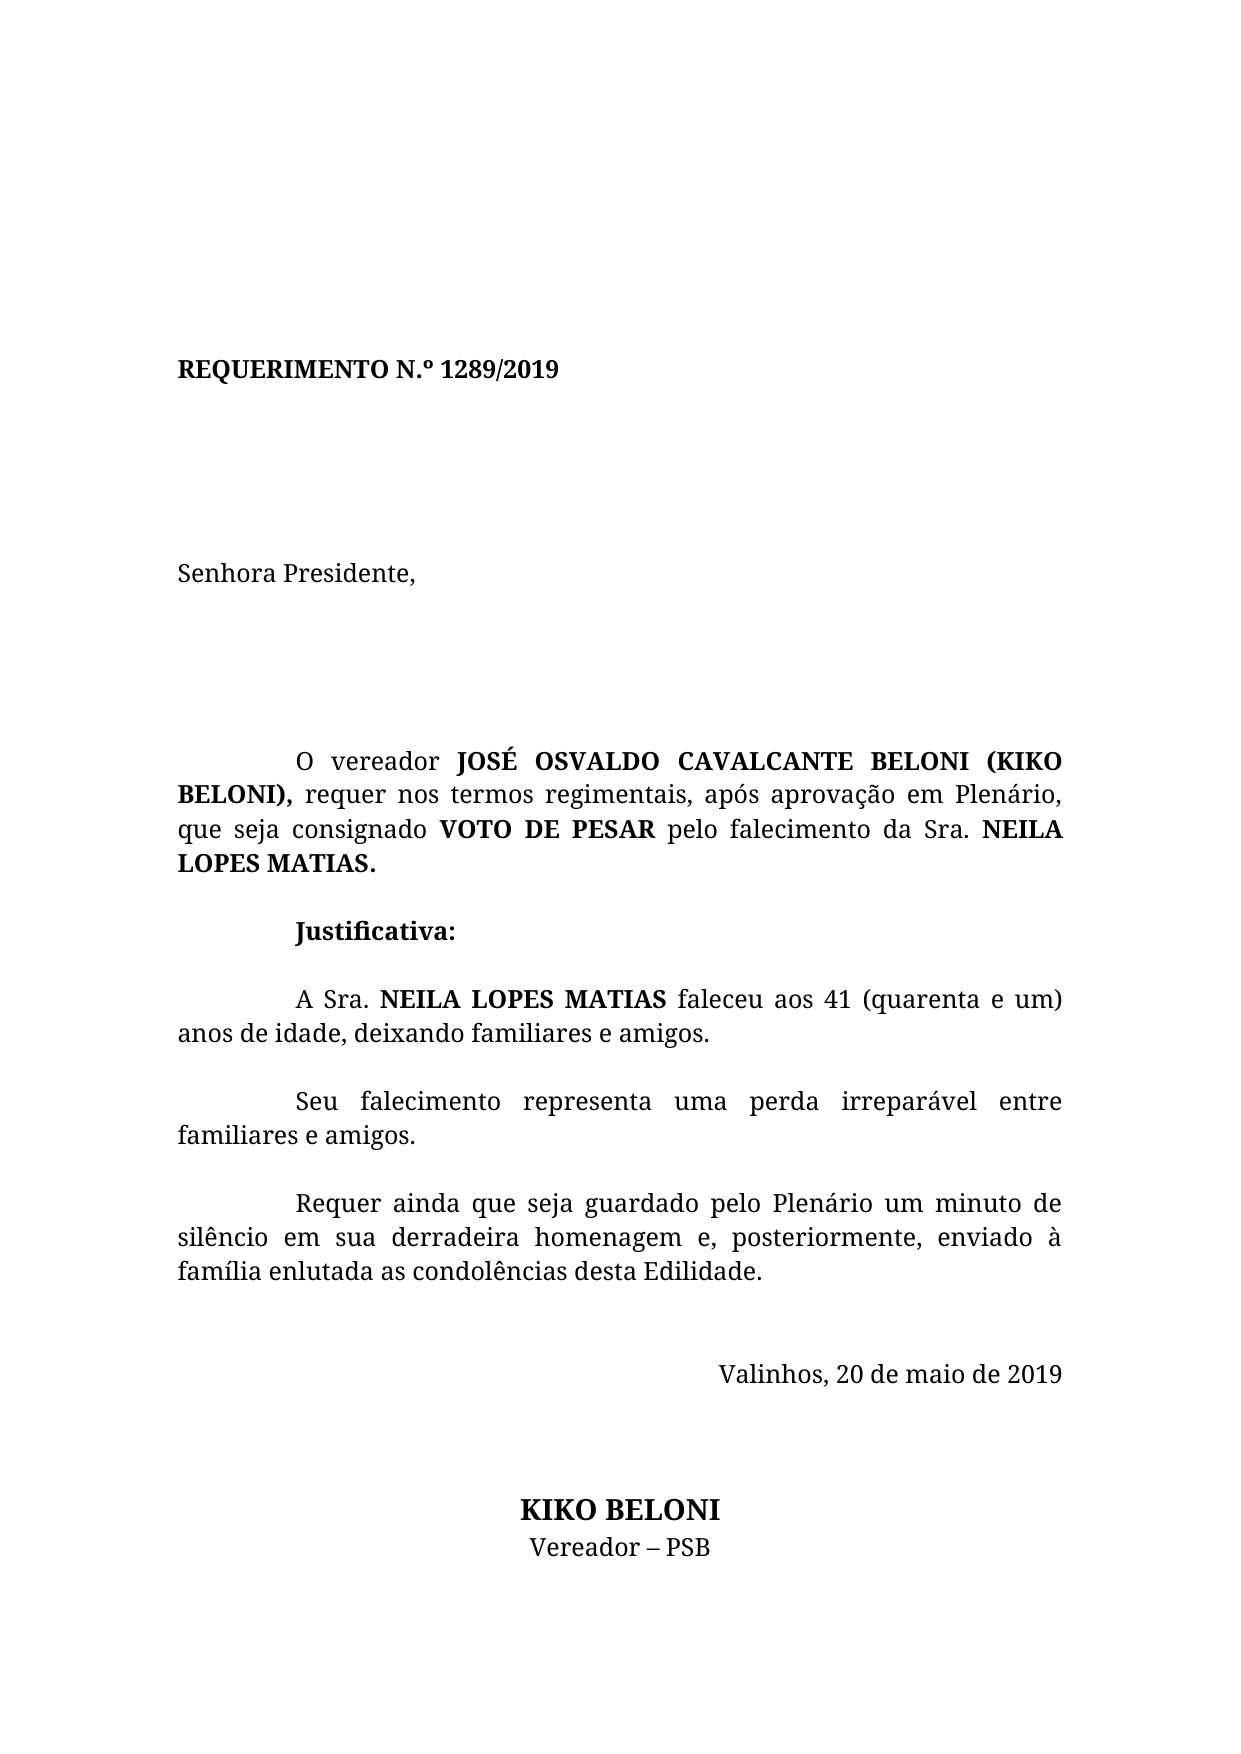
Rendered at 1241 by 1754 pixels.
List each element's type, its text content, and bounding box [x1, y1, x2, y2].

text A Sra. NEILA LOPES MATIAS faleceu aos 41 (quarenta e um) anos de idade, deixando familiares e amigos. [177, 982, 1063, 1050]
text Requer ainda que seja guardado pelo Plenário um minuto de silêncio em sua derradeira homenagem e, posteriormente, enviado à família enlutada as condolências desta Edilidade. [177, 1186, 1063, 1288]
text O vereador JOSÉ OSVALDO CAVALCANTE BELONI (KIKO BELONI), requer nos termos regimentais, após aprovação em Plenário, que seja consignado VOTO DE PESAR pelo falecimento da Sra. NEILA LOPES MATIAS. [177, 743, 1063, 879]
text Justificativa: [177, 913, 1063, 947]
text KIKO BELONI [177, 1490, 1063, 1529]
text Senhora Presidente, [177, 556, 1063, 590]
text Valinhos, 20 de maio de 2019 [177, 1356, 1063, 1390]
text REQUERIMENTO N.º 1289/2019 [177, 352, 1063, 386]
text Seu falecimento representa uma perda irreparável entre familiares e amigos. [177, 1084, 1063, 1152]
text Vereador – PSB [177, 1529, 1063, 1563]
